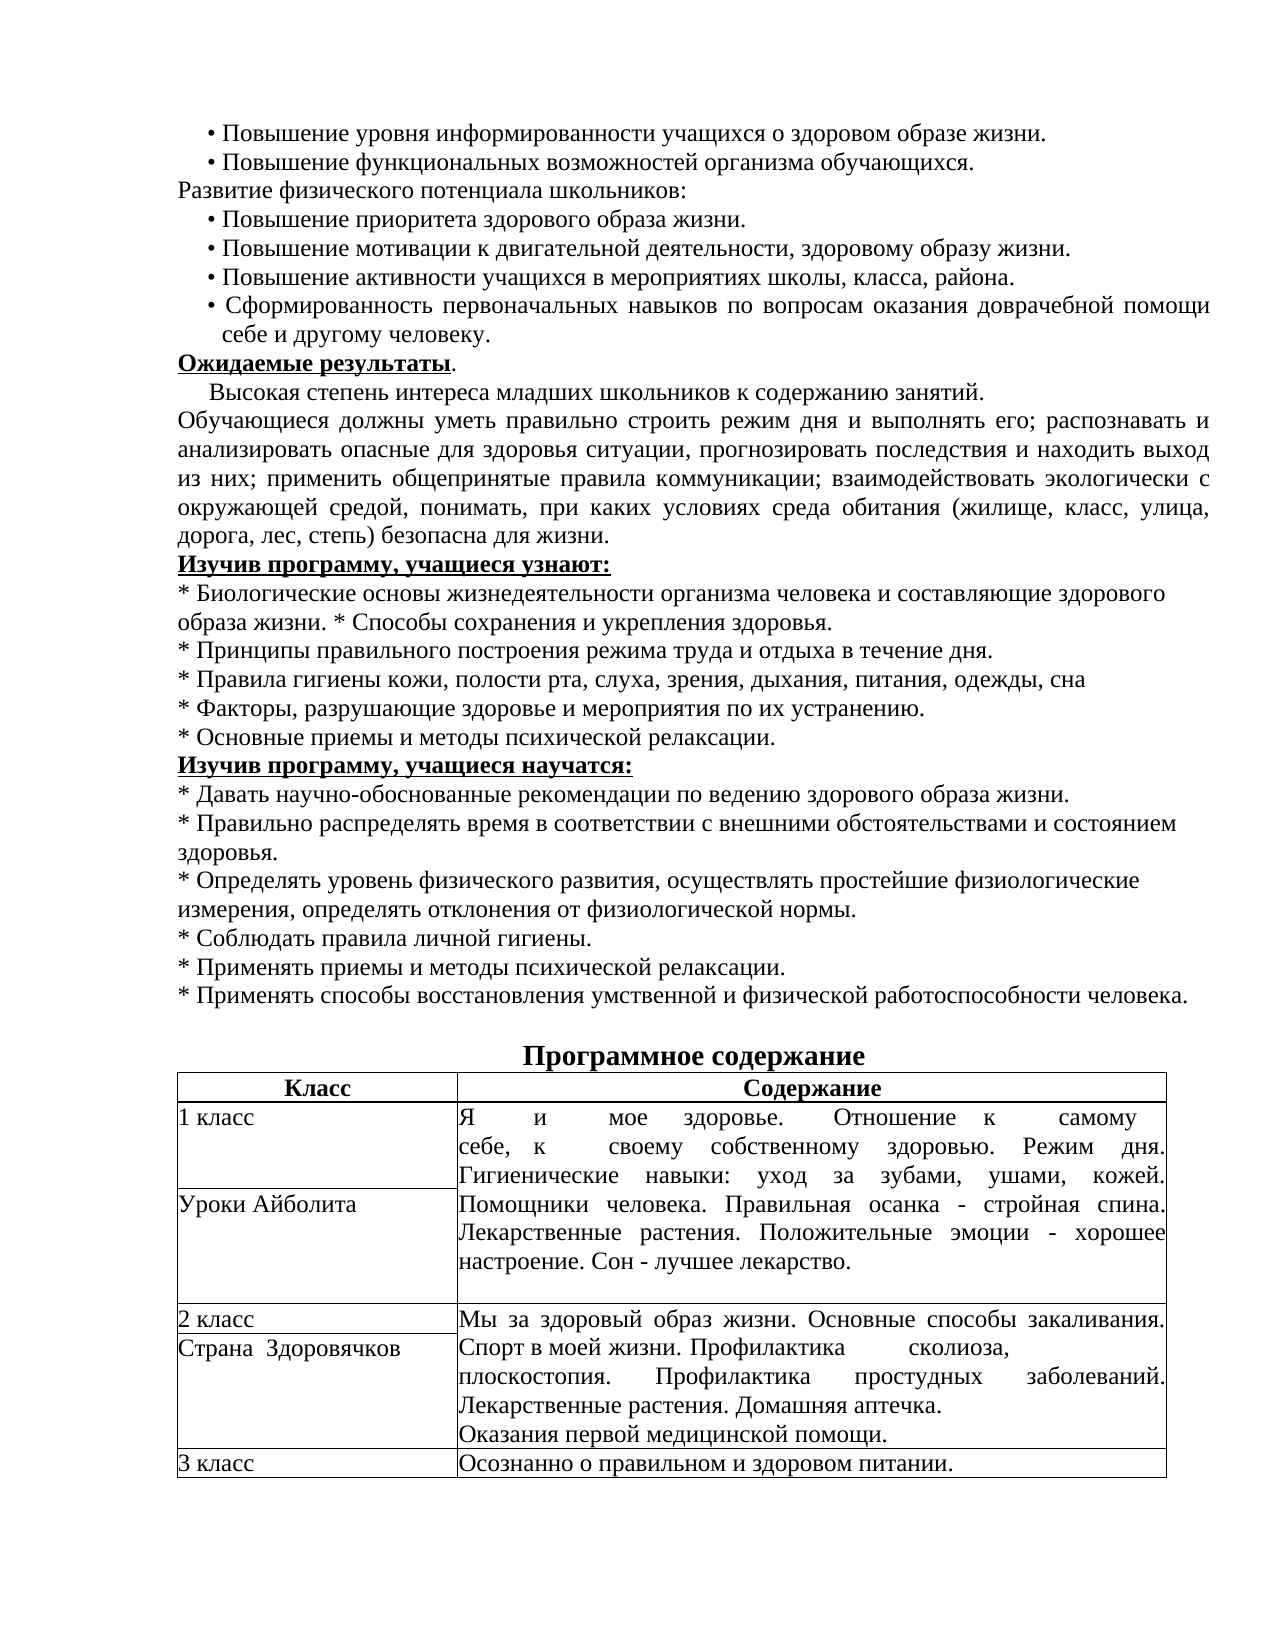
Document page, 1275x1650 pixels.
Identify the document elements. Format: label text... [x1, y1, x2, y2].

text * Факторы, разрушающие здоровье и мероприятия по их устранению. [177, 693, 1211, 722]
text * Правила гигиены кожи, полости рта, слуха, зрения, дыхания, питания, одежды, сна [177, 664, 1211, 693]
text * Принципы правильного построения режима труда и отдыха в течение дня. [177, 636, 1211, 664]
table_header Класс [178, 1073, 457, 1101]
table_cell Страна Здоровячков [178, 1334, 457, 1447]
text • Сформированность первоначальных навыков по вопросам оказания доврачебной помощи себе и другому человеку. [207, 291, 1211, 348]
text • Повышение уровня информированности учащихся о здоровом образе жизни. [207, 118, 1211, 147]
text * Основные приемы и методы психической релаксации. [177, 722, 1211, 751]
text • Повышение активности учащихся в мероприятиях школы, класса, района. [207, 262, 1211, 291]
text • Повышение приоритета здорового образа жизни. [207, 204, 1211, 233]
text Программное содержание [177, 1038, 1211, 1072]
text • Повышение функциональных возможностей организма обучающихся. [207, 147, 1211, 176]
text Высокая степень интереса младших школьников к содержанию занятий. [177, 377, 1211, 406]
table_cell 1 класс [178, 1103, 457, 1188]
text • Повышение мотивации к двигательной деятельности, здоровому образу жизни. [207, 233, 1211, 262]
table_cell 3 класс [178, 1449, 457, 1477]
text * Соблюдать правила личной гигиены. [177, 923, 1211, 952]
text * Биологические основы жизнедеятельности организма человека и составляющие здорового образа жизни. * Способы сохранения и укрепления здоровья. [177, 578, 1211, 636]
table_cell 2 класс [178, 1304, 457, 1332]
table_header Содержание [458, 1073, 1166, 1101]
table_cell Мы за здоровый образ жизни. Основные способы закаливания. Спорт в моей жизни. Профилактика сколиоза, плоскостопия. Профилактика простудных заболеваний. Лекарственные растения. Домашняя аптечка. Оказания первой медицинской помощи. [458, 1304, 1166, 1447]
table_cell Я и мое здоровье. Отношение к самому себе, к своему собственному здоровью. Режим дня. Гигиенические навыки: уход за зубами, ушами, кожей. Помощники человека. Правильная осанка - стройная спина. Лекарственные растения. Положительные эмоции - хорошее настроение. Сон - лучшее лекарство. [458, 1103, 1166, 1303]
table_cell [458, 1449, 1166, 1477]
text Изучив программу, учащиеся научатся: [177, 751, 1211, 779]
text * Применять приемы и методы психической релаксации. [177, 952, 1211, 981]
table_cell Уроки Айболита [178, 1189, 457, 1303]
text Обучающиеся должны уметь правильно строить режим дня и выполнять его; распознавать и анализировать опасные для здоровья ситуации, прогнозировать последствия и находить выход из них; применить общепринятые правила коммуникации; взаимодействовать экологически с окружающей средой, понимать, при каких условиях среда обитания (жилище, класс, улица, дорога, лес, степь) безопасна для жизни. [177, 406, 1211, 549]
text Развитие физического потенциала школьников: [177, 176, 1211, 204]
text Изучив программу, учащиеся узнают: [177, 549, 1211, 578]
text * Давать научно-обоснованные рекомендации по ведению здорового образа жизни. [177, 779, 1211, 808]
text * Применять способы восстановления умственной и физической работоспособности человека. [177, 981, 1211, 1009]
text Ожидаемые результаты. [177, 348, 1211, 377]
text * Определять уровень физического развития, осуществлять простейшие физиологические измерения, определять отклонения от физиологической нормы. [177, 866, 1211, 923]
text * Правильно распределять время в соответствии с внешними обстоятельствами и состоянием здоровья. [177, 808, 1211, 866]
